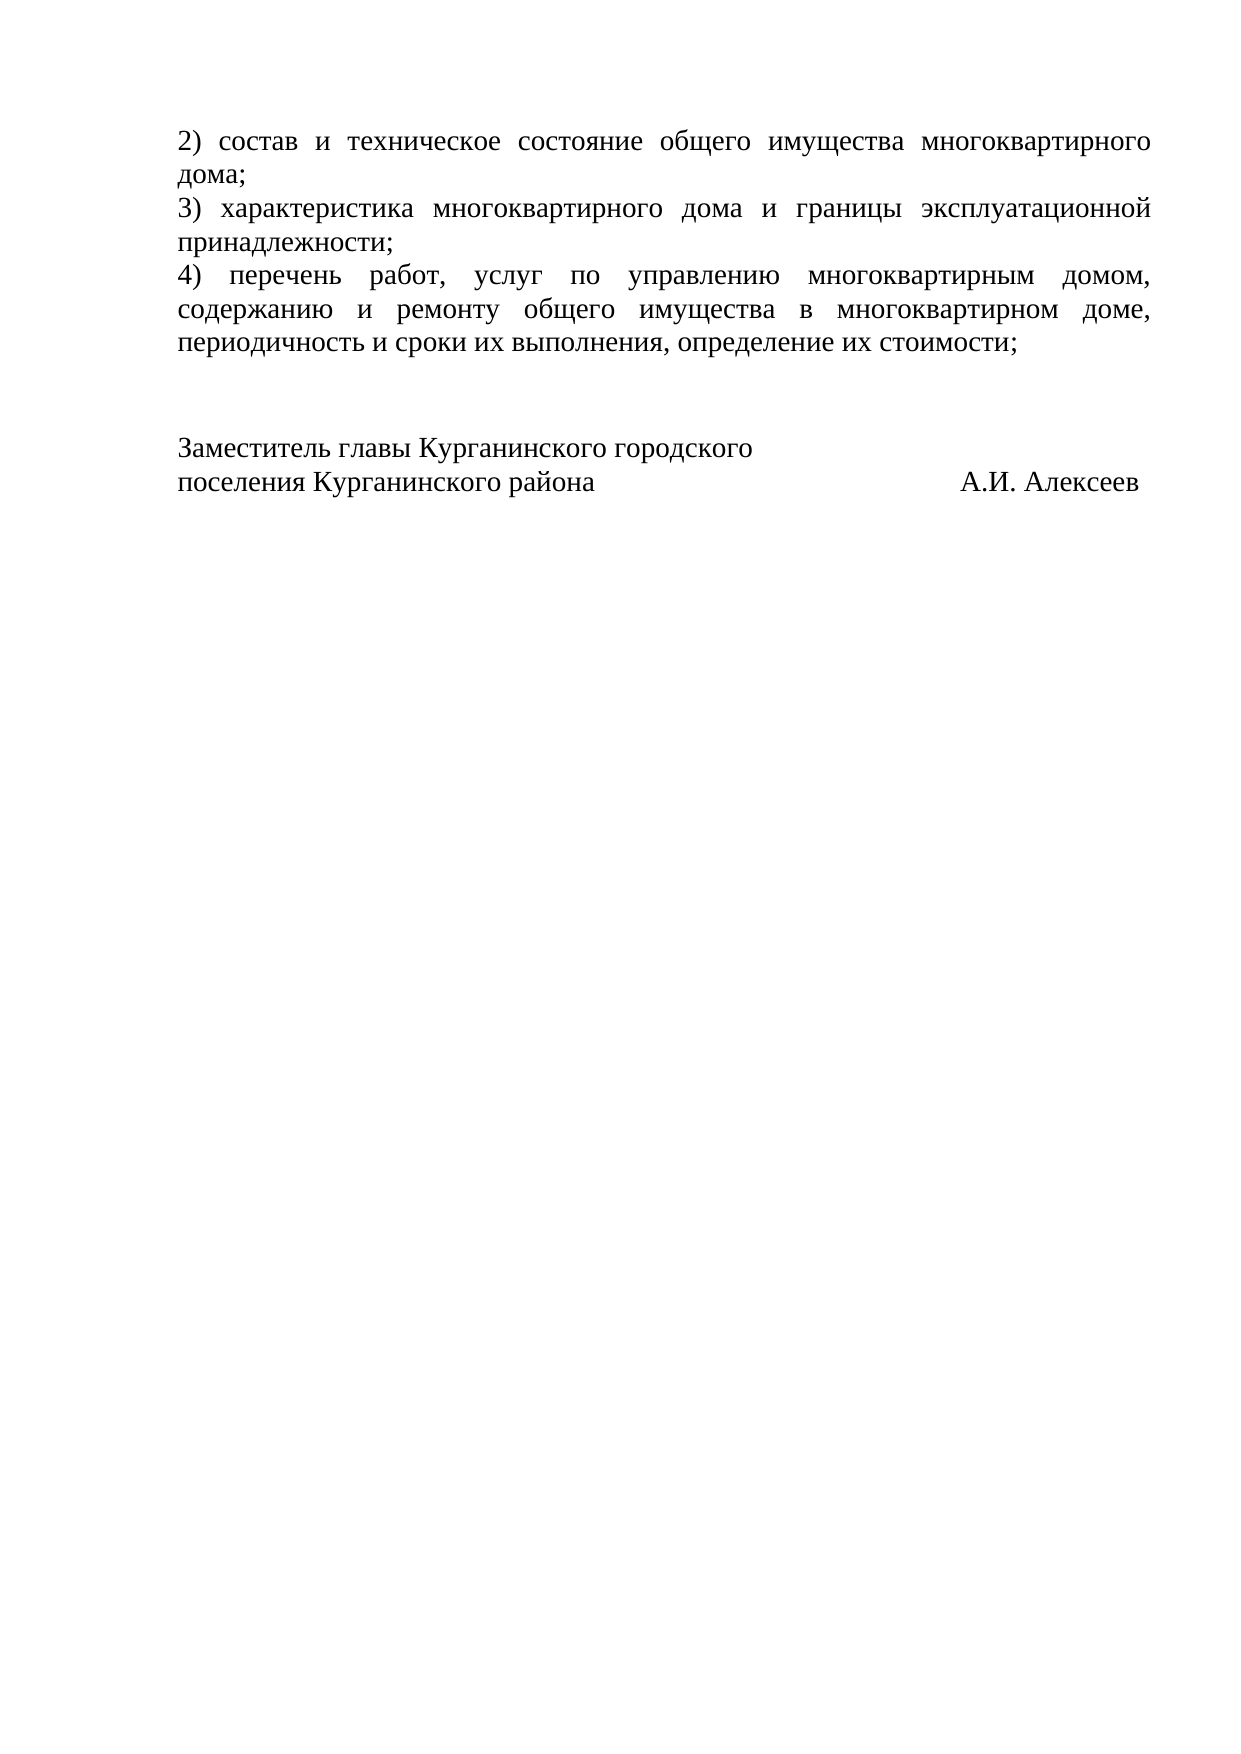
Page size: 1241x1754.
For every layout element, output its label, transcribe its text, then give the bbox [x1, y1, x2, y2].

text 2) состав и техническое состояние общего имущества многоквартирного дома; [177, 123, 1152, 190]
text поселения Курганинского района А.И. Алексеев [177, 464, 1152, 497]
text Заместитель главы Курганинского городского [177, 430, 1152, 464]
text 4) перечень работ, услуг по управлению многоквартирным домом, содержанию и ремонту общего имущества в многоквартирном доме, периодичность и сроки их выполнения, определение их стоимости; [177, 257, 1152, 358]
text 3) характеристика многоквартирного дома и границы эксплуатационной принадлежности; [177, 190, 1152, 257]
